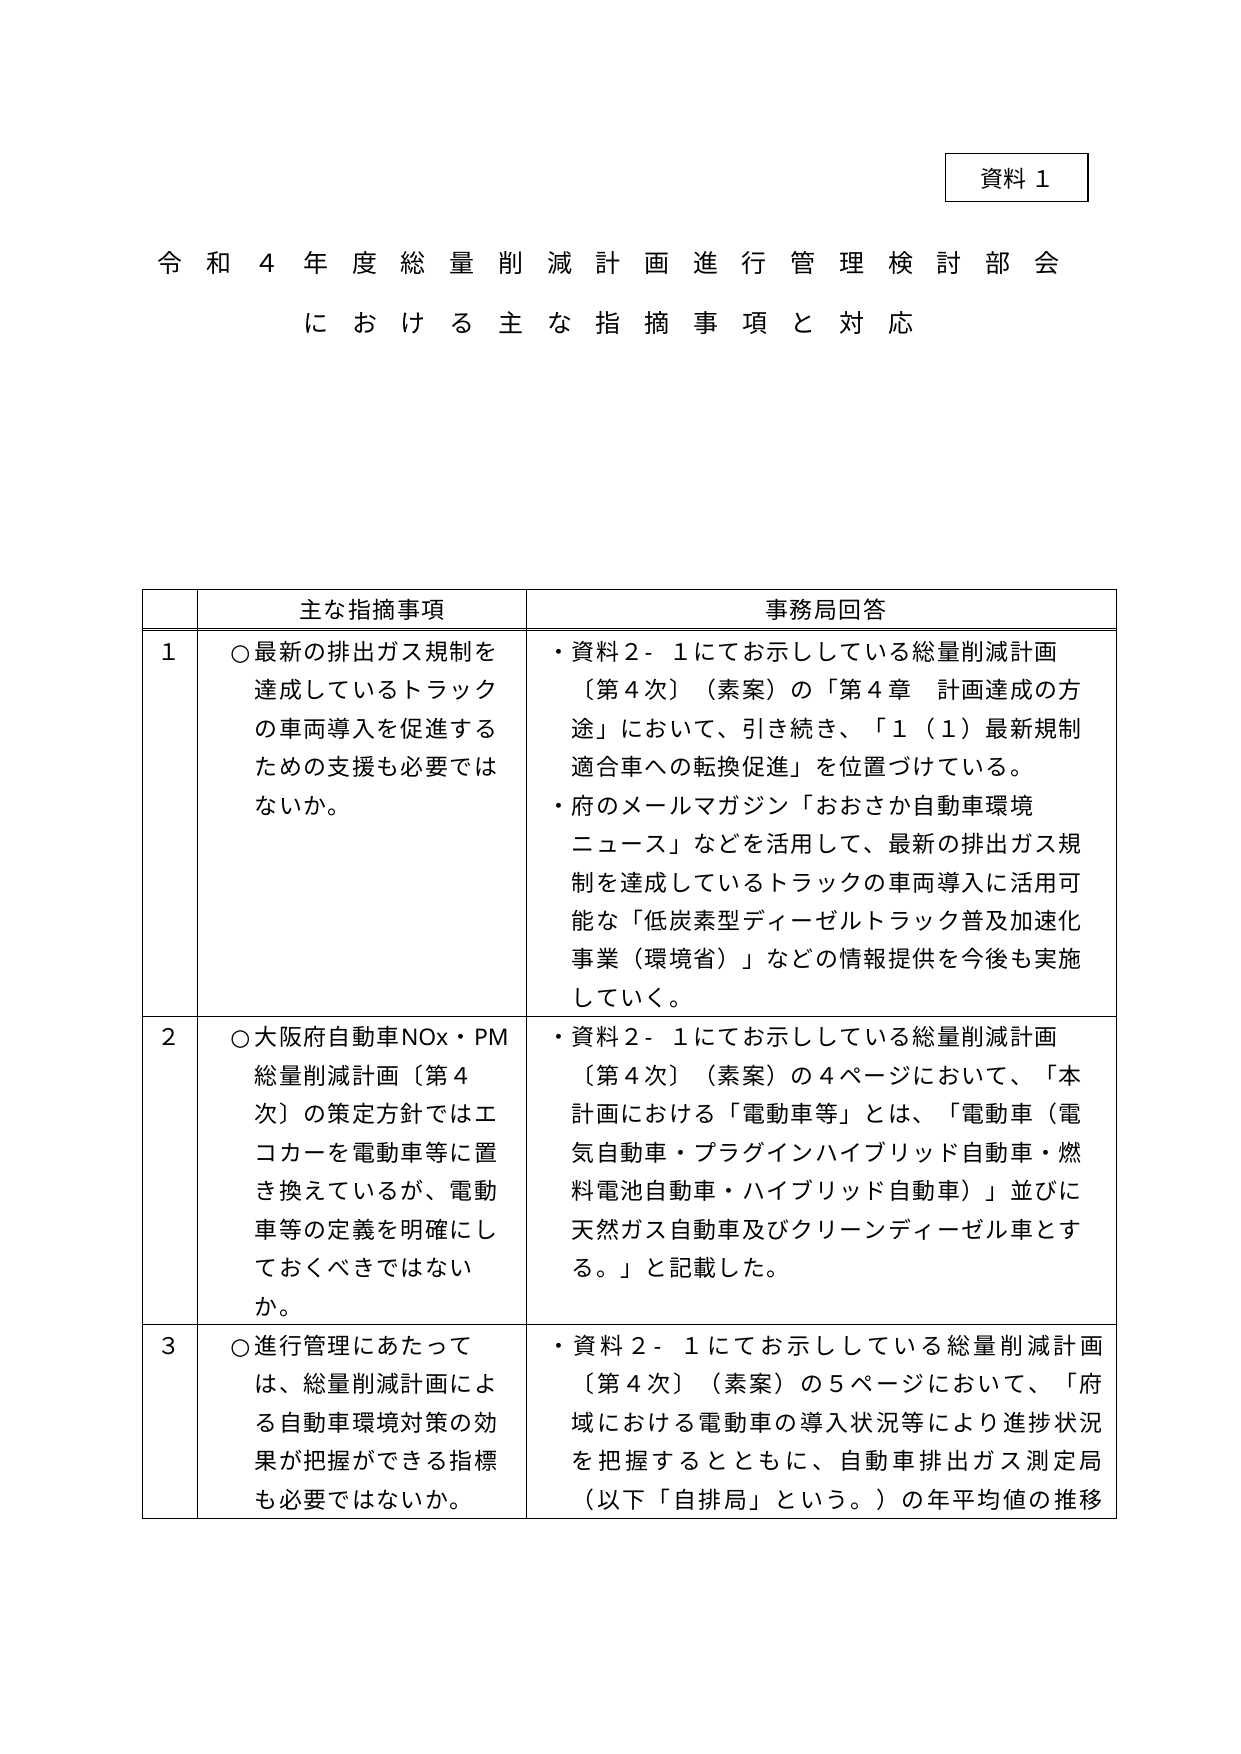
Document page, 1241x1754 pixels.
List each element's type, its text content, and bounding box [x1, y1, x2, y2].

table_cell ３ [143, 1325, 197, 1517]
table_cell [527, 1325, 1116, 1517]
table_cell ・資料２-１にてお示ししている総量削減計画〔第４次〕（素案）の４ページにおいて、「本計画における「電動車等」とは、「電動車（電気自動車・プラグインハイブリッド自動車・燃料電池自動車・ハイブリッド自動車）」並びに天然ガス自動車及びクリーンディーゼル車とする。」と記載した。 [527, 1017, 1116, 1324]
table_cell １ [143, 631, 197, 1016]
table_header [143, 590, 197, 628]
table_header 主な指摘事項 [198, 590, 526, 628]
table_cell ・資料２-１にてお示ししている総量削減計画〔第４次〕（素案）の「第４章 計画達成の方途」において、引き続き、「１（１）最新規制適合車への転換促進」を位置づけている。 ・府のメールマガジン「おおさか自動車環境ニュース」などを活用して、最新の排出ガス規制を達成しているトラックの車両導入に活用可能な「低炭素型ディーゼルトラック普及加速化事業（環境省）」などの情報提供を今後も実施していく。 [527, 631, 1116, 1016]
text 令和４年度総量削減計画進行管理検討部会における主な指摘事項と対応 [157, 243, 1083, 358]
table_cell ○大阪府自動車NOx・PM総量削減計画〔第４次〕の策定方針ではエコカーを電動車等に置き換えているが、電動車等の定義を明確にしておくべきではないか。 [198, 1017, 526, 1324]
table_cell ２ [143, 1017, 197, 1324]
table_cell ○進行管理にあたっては、総量削減計画による自動車環境対策の効果が把握ができる指標も必要ではないか。 [198, 1325, 526, 1517]
table_cell ○最新の排出ガス規制を達成しているトラックの車両導入を促進するための支援も必要ではないか。 [198, 631, 526, 1016]
table_header 事務局回答 [527, 590, 1116, 628]
